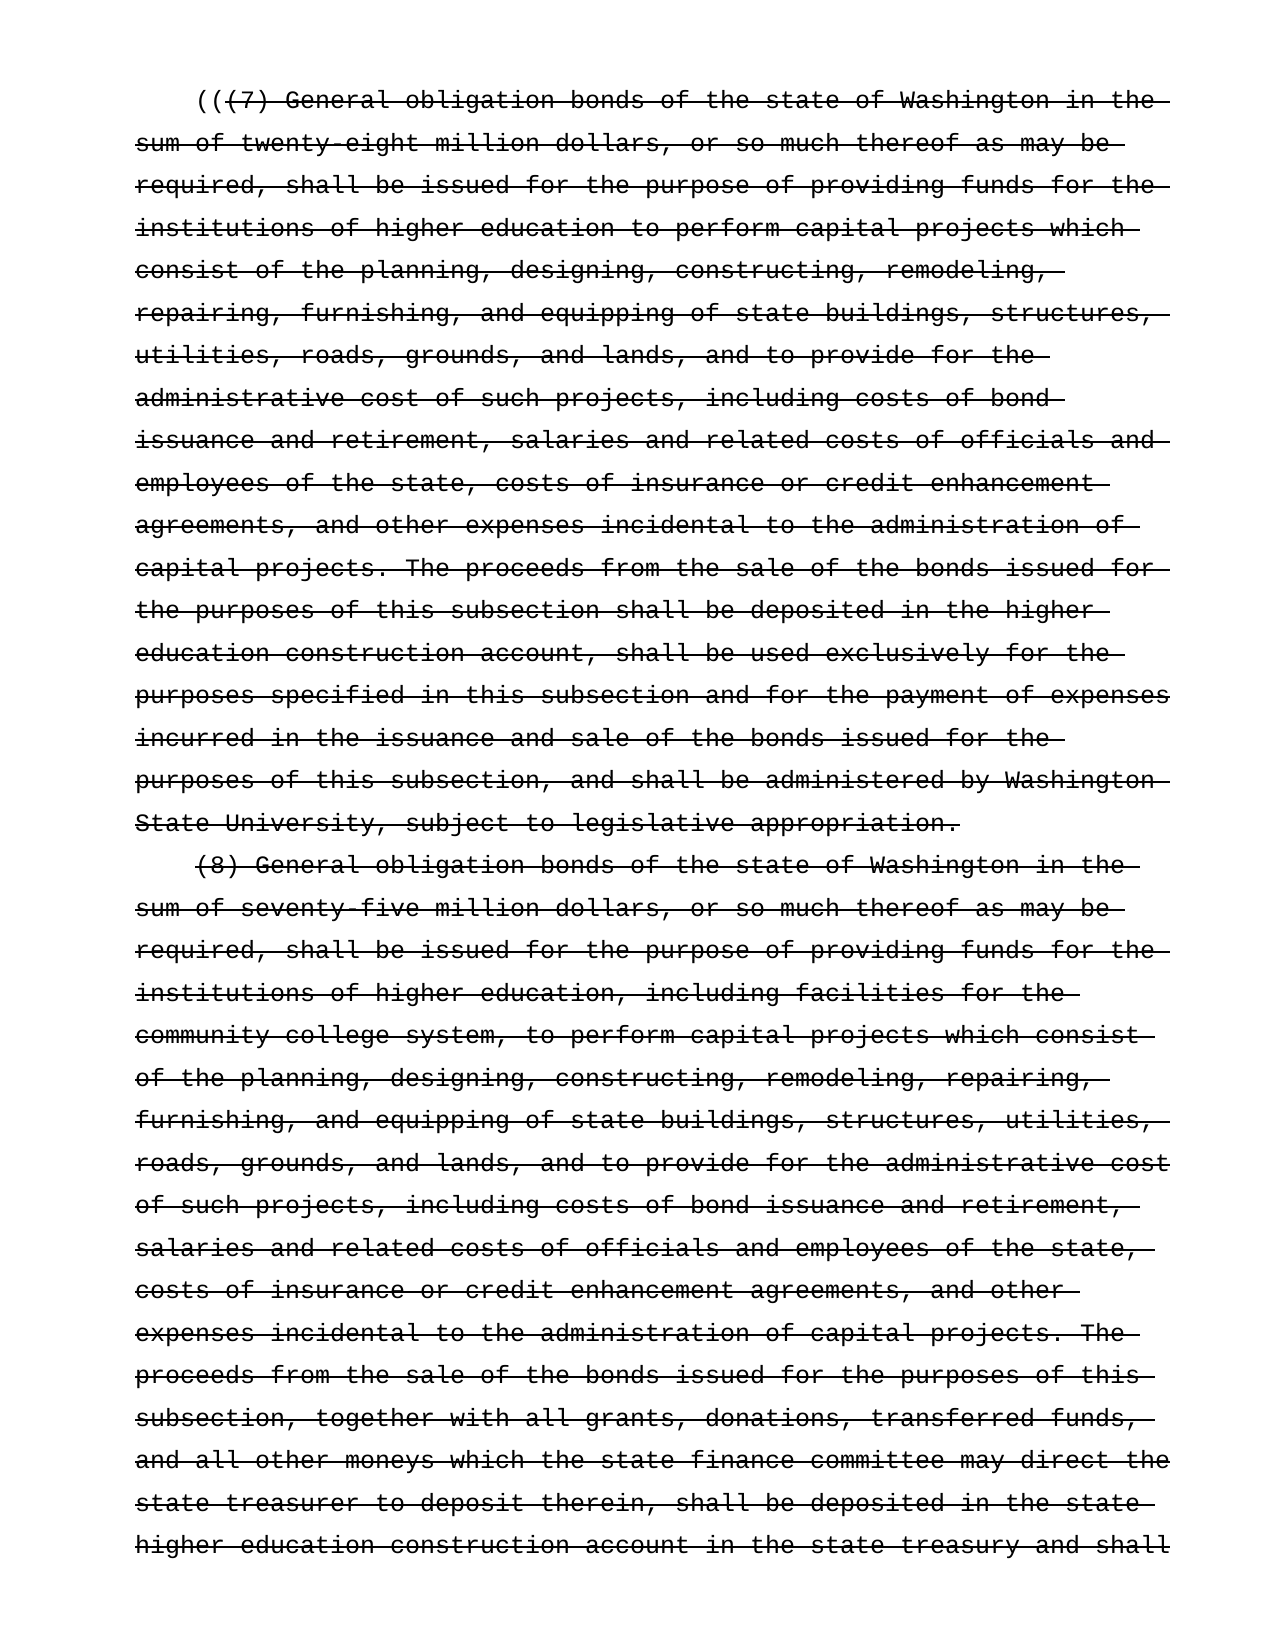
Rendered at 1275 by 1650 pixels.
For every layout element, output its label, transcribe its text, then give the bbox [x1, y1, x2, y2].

text (((7) General obligation bonds of the state of Washington in the sum of twenty-eight million dollars, or so much thereof as may be required, shall be issued for the purpose of providing funds for the institutions of higher education to perform capital projects which consist of the planning, designing, constructing, remodeling, repairing, furnishing, and equipping of state buildings, structures, utilities, roads, grounds, and lands, and to provide for the administrative cost of such projects, including costs of bond issuance and retirement, salaries and related costs of officials and employees of the state, costs of insurance or credit enhancement agreements, and other expenses incidental to the administration of capital projects. The proceeds from the sale of the bonds issued for the purposes of this subsection shall be deposited in the higher education construction account, shall be used exclusively for the purposes specified in this subsection and for the payment of expenses incurred in the issuance and sale of the bonds issued for the purposes of this subsection, and shall be administered by Washington State University, subject to legislative appropriation. [135, 188, 1170, 314]
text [135, 1463, 1170, 1546]
text (((7) General obligation bonds of the state of Washington in the sum of twenty-eight million dollars, or so much thereof as may be required, shall be issued for the purpose of providing funds for the institutions of higher education to perform capital projects which consist of the planning, designing, constructing, remodeling, repairing, furnishing, and equipping of state buildings, structures, utilities, roads, grounds, and lands, and to provide for the administrative cost of such projects, including costs of bond issuance and retirement, salaries and related costs of officials and employees of the state, costs of insurance or credit enhancement agreements, and other expenses incidental to the administration of capital projects. The proceeds from the sale of the bonds issued for the purposes of this subsection shall be deposited in the higher education construction account, shall be used exclusively for the purposes specified in this subsection and for the payment of expenses incurred in the issuance and sale of the bonds issued for the purposes of this subsection, and shall be administered by Washington State University, subject to legislative appropriation. [135, 571, 1170, 696]
text (((7) General obligation bonds of the state of Washington in the sum of twenty-eight million dollars, or so much thereof as may be required, shall be issued for the purpose of providing funds for the institutions of higher education to perform capital projects which consist of the planning, designing, constructing, remodeling, repairing, furnishing, and equipping of state buildings, structures, utilities, roads, grounds, and lands, and to provide for the administrative cost of such projects, including costs of bond issuance and retirement, salaries and related costs of officials and employees of the state, costs of insurance or credit enhancement agreements, and other expenses incidental to the administration of capital projects. The proceeds from the sale of the bonds issued for the purposes of this subsection shall be deposited in the higher education construction account, shall be used exclusively for the purposes specified in this subsection and for the payment of expenses incurred in the issuance and sale of the bonds issued for the purposes of this subsection, and shall be administered by Washington State University, subject to legislative appropriation. [135, 75, 1170, 186]
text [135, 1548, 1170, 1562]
text (((7) General obligation bonds of the state of Washington in the sum of twenty-eight million dollars, or so much thereof as may be required, shall be issued for the purpose of providing funds for the institutions of higher education to perform capital projects which consist of the planning, designing, constructing, remodeling, repairing, furnishing, and equipping of state buildings, structures, utilities, roads, grounds, and lands, and to provide for the administrative cost of such projects, including costs of bond issuance and retirement, salaries and related costs of officials and employees of the state, costs of insurance or credit enhancement agreements, and other expenses incidental to the administration of capital projects. The proceeds from the sale of the bonds issued for the purposes of this subsection shall be deposited in the higher education construction account, shall be used exclusively for the purposes specified in this subsection and for the payment of expenses incurred in the issuance and sale of the bonds issued for the purposes of this subsection, and shall be administered by Washington State University, subject to legislative appropriation. [135, 316, 1170, 441]
text (((7) General obligation bonds of the state of Washington in the sum of twenty-eight million dollars, or so much thereof as may be required, shall be issued for the purpose of providing funds for the institutions of higher education to perform capital projects which consist of the planning, designing, constructing, remodeling, repairing, furnishing, and equipping of state buildings, structures, utilities, roads, grounds, and lands, and to provide for the administrative cost of such projects, including costs of bond issuance and retirement, salaries and related costs of officials and employees of the state, costs of insurance or credit enhancement agreements, and other expenses incidental to the administration of capital projects. The proceeds from the sale of the bonds issued for the purposes of this subsection shall be deposited in the higher education construction account, shall be used exclusively for the purposes specified in this subsection and for the payment of expenses incurred in the issuance and sale of the bonds issued for the purposes of this subsection, and shall be administered by Washington State University, subject to legislative appropriation. [135, 698, 1170, 781]
text (((7) General obligation bonds of the state of Washington in the sum of twenty-eight million dollars, or so much thereof as may be required, shall be issued for the purpose of providing funds for the institutions of higher education to perform capital projects which consist of the planning, designing, constructing, remodeling, repairing, furnishing, and equipping of state buildings, structures, utilities, roads, grounds, and lands, and to provide for the administrative cost of such projects, including costs of bond issuance and retirement, salaries and related costs of officials and employees of the state, costs of insurance or credit enhancement agreements, and other expenses incidental to the administration of capital projects. The proceeds from the sale of the bonds issued for the purposes of this subsection shall be deposited in the higher education construction account, shall be used exclusively for the purposes specified in this subsection and for the payment of expenses incurred in the issuance and sale of the bonds issued for the purposes of this subsection, and shall be administered by Washington State University, subject to legislative appropriation. [135, 443, 1170, 569]
